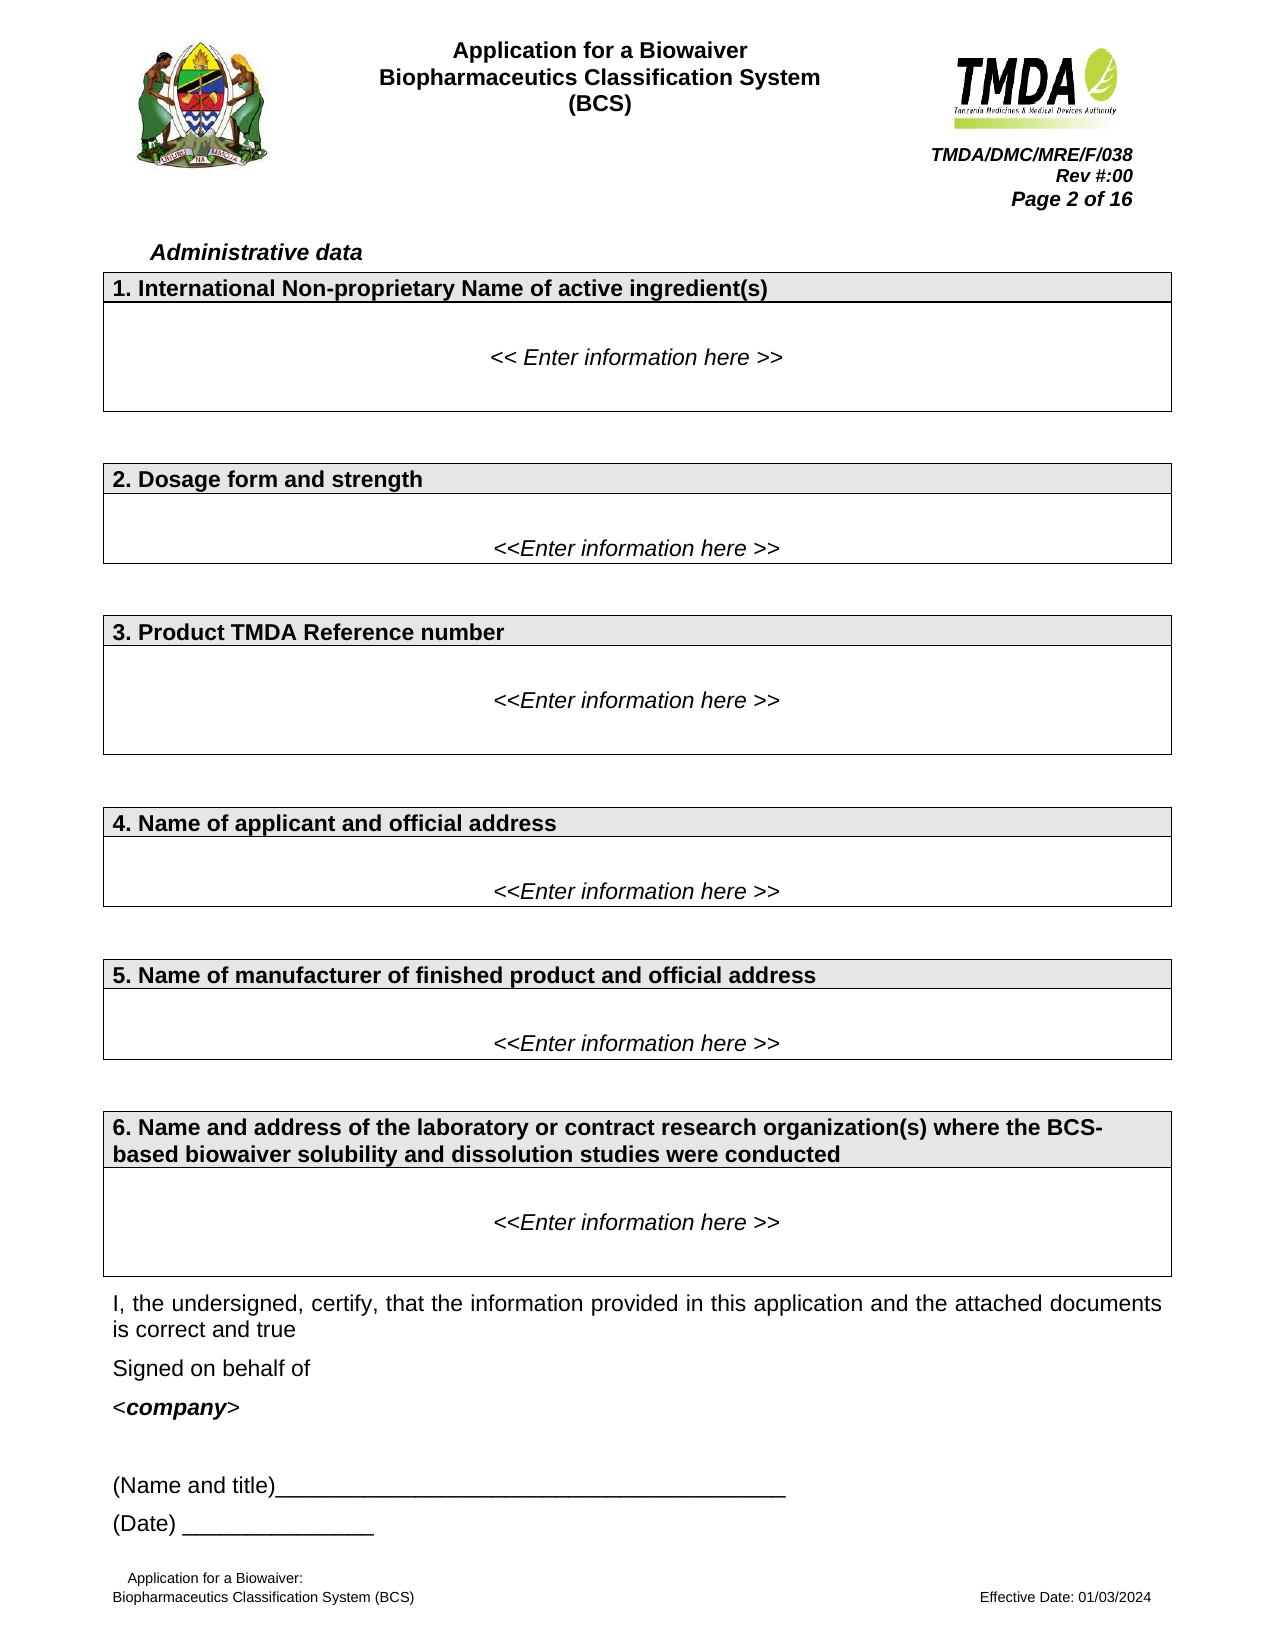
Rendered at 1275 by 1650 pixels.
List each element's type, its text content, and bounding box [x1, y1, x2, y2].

text <<Enter information here >> [104, 875, 1171, 906]
text (Name and title)________________________________________ [112, 1472, 1162, 1498]
text <<Enter information here >> [104, 1027, 1171, 1059]
text <<Enter information here >> [104, 684, 1171, 713]
text (Date) _______________ [112, 1510, 1162, 1537]
text <company> [112, 1394, 1162, 1420]
text 5. Name of manufacturer of finished product and official address [104, 960, 1171, 988]
text 2. Dosage form and strength [104, 464, 1171, 493]
text 4. Name of applicant and official address [104, 808, 1171, 836]
text 1. International Non-proprietary Name of active ingredient(s) [104, 273, 1171, 301]
text I, the undersigned, certify, that the information provided in this application and the attached documents is correct and true [112, 1290, 1162, 1342]
text << Enter information here >> [104, 340, 1171, 370]
text 3. Product TMDA Reference number [104, 616, 1171, 645]
subtitle Administrative data [112, 239, 1162, 266]
picture [939, 37, 1135, 144]
text <<Enter information here >> [104, 531, 1171, 563]
text 6. Name and address of the laboratory or contract research organization(s) where the BCS-based biowaiver solubility and dissolution studies were conducted [104, 1112, 1171, 1167]
text <<Enter information here >> [104, 1206, 1171, 1235]
picture [123, 37, 280, 176]
text Signed on behalf of [112, 1355, 1162, 1381]
